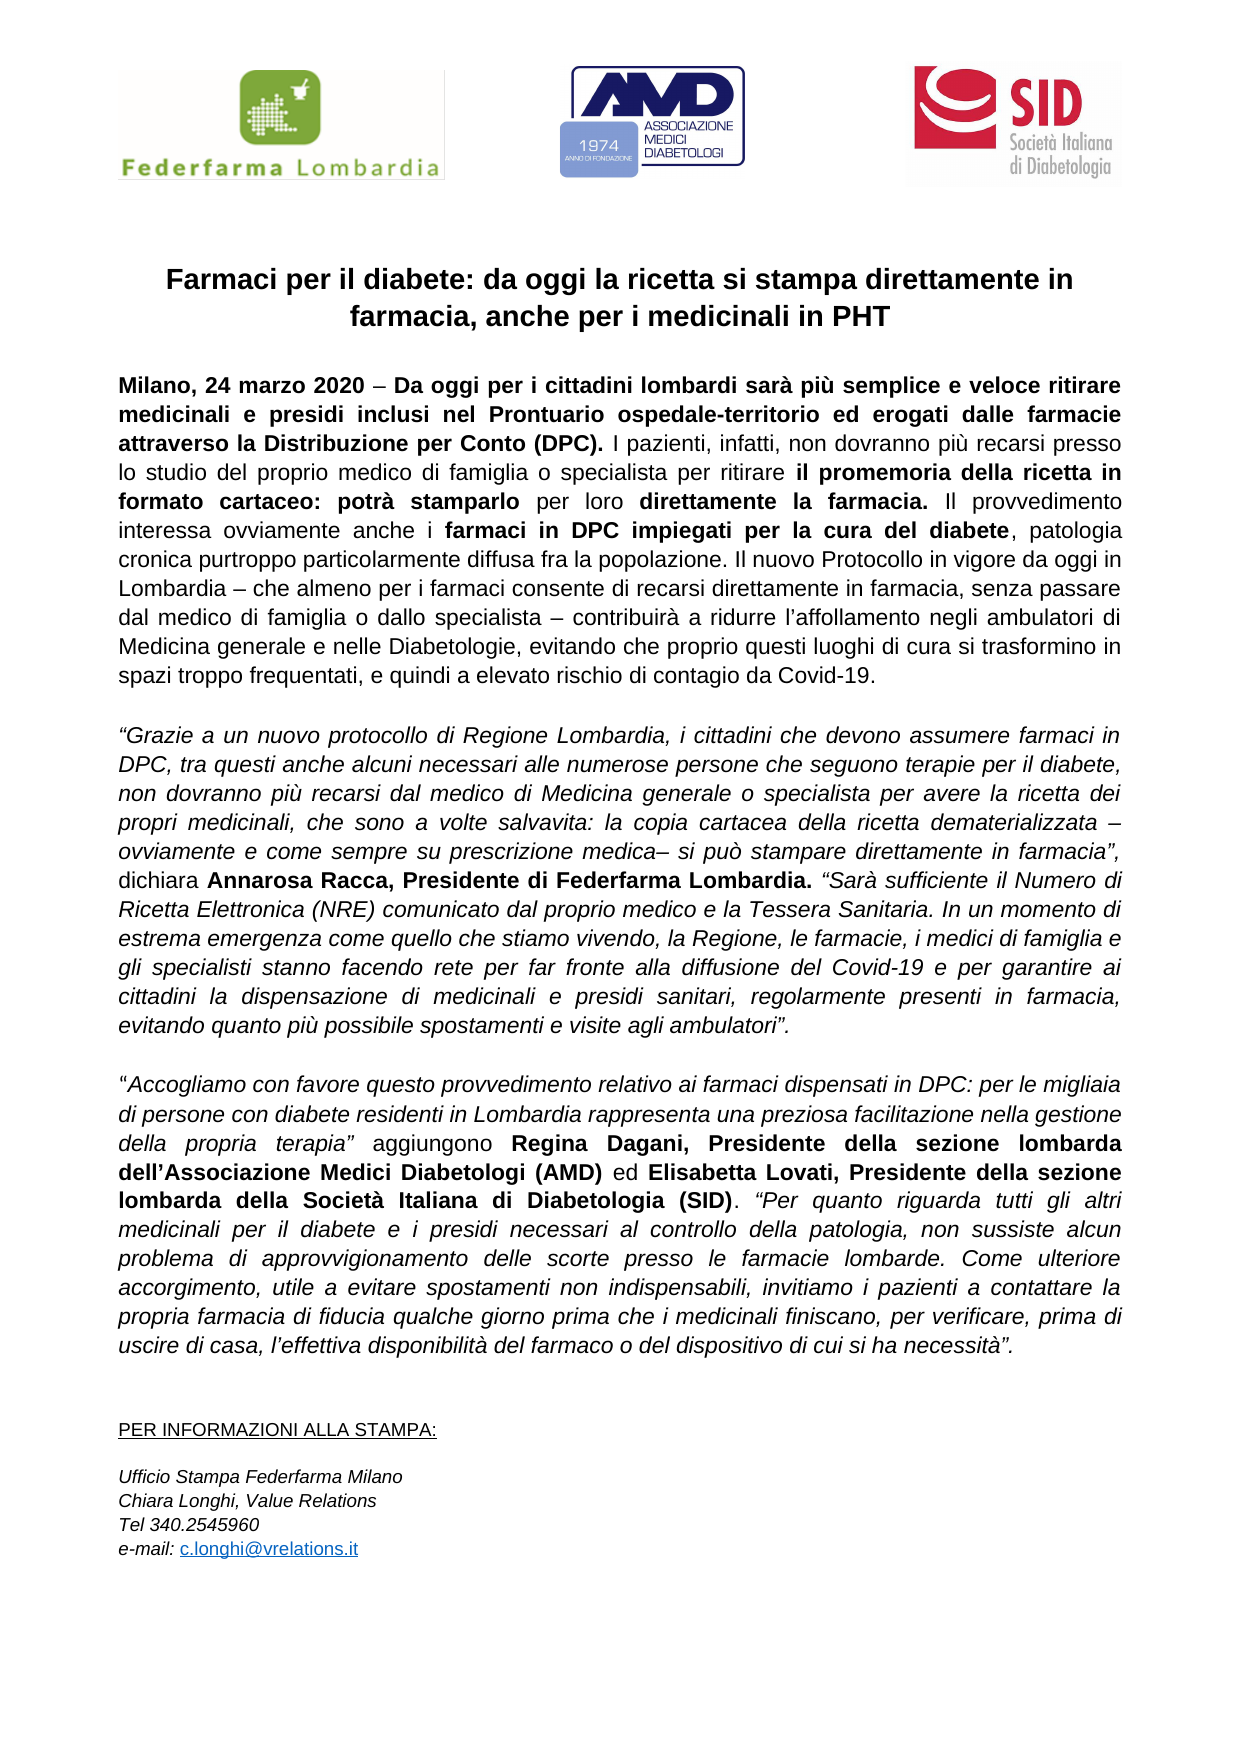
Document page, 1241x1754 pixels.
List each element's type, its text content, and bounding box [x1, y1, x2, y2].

text e-mail: c.longhi@vrelations.it [118, 1537, 1122, 1559]
text Chiara Longhi, Value Relations [118, 1490, 1122, 1512]
picture [905, 61, 1123, 187]
picture [118, 70, 446, 181]
picture [559, 64, 745, 179]
text Milano, 24 marzo 2020 – Da oggi per i cittadini lombardi sarà più semplice e veloce ritirare medicinali e presidi inclusi nel Prontuario ospedale-territorio ed erogati dalle farmacie attraverso la Distribuzione per Conto (DPC). I pazienti, infatti, non dovranno più recarsi presso lo studio del proprio medico di famiglia o specialista per ritirare il promemoria della ricetta in formato cartaceo: potrà stamparlo per loro direttamente la farmacia. Il provvedimento interessa ovviamente anche i farmaci in DPC impiegati per la cura del diabete, patologia cronica purtroppo particolarmente diffusa fra la popolazione. Il nuovo Protocollo in vigore da oggi in Lombardia – che almeno per i farmaci consente di recarsi direttamente in farmacia, senza passare dal medico di famiglia o dallo specialista – contribuirà a ridurre l’affollamento negli ambulatori di Medicina generale e nelle Diabetologie, evitando che proprio questi luoghi di cura si trasformino in spazi troppo frequentati, e quindi a elevato rischio di contagio da Covid-19. [118, 372, 1122, 688]
text Ufficio Stampa Federfarma Milano [118, 1466, 1122, 1488]
text “Grazie a un nuovo protocollo di Regione Lombardia, i cittadini che devono assumere farmaci in DPC, tra questi anche alcuni necessari alle numerose persone che seguono terapie per il diabete, non dovranno più recarsi dal medico di Medicina generale o specialista per avere la ricetta dei propri medicinali, che sono a volte salvavita: la copia cartacea della ricetta dematerializzata – ovviamente e come sempre su prescrizione medica– si può stampare direttamente in farmacia”, dichiara Annarosa Racca, Presidente di Federfarma Lombardia. “Sarà sufficiente il Numero di Ricetta Elettronica (NRE) comunicato dal proprio medico e la Tessera Sanitaria. In un momento di estrema emergenza come quello che stiamo vivendo, la Regione, le farmacie, i medici di famiglia e gli specialisti stanno facendo rete per far fronte alla diffusione del Covid-19 e per garantire ai cittadini la dispensazione di medicinali e presidi sanitari, regolarmente presenti in farmacia, evitando quanto più possibile spostamenti e visite agli ambulatori”. [118, 722, 1122, 1038]
text Tel 340.2545960 [118, 1514, 1122, 1535]
text PER INFORMAZIONI ALLA STAMPA: [118, 1419, 1122, 1441]
text Farmaci per il diabete: da oggi la ricetta si stampa direttamente in farmacia, anche per i medicinali in PHT [118, 262, 1122, 332]
text “Accogliamo con favore questo provvedimento relativo ai farmaci dispensati in DPC: per le migliaia di persone con diabete residenti in Lombardia rappresenta una preziosa facilitazione nella gestione della propria terapia” aggiungono Regina Dagani, Presidente della sezione lombarda dell’Associazione Medici Diabetologi (AMD) ed Elisabetta Lovati, Presidente della sezione lombarda della Società Italiana di Diabetologia (SID). “Per quanto riguarda tutti gli altri medicinali per il diabete e i presidi necessari al controllo della patologia, non sussiste alcun problema di approvvigionamento delle scorte presso le farmacie lombarde. Come ulteriore accorgimento, utile a evitare spostamenti non indispensabili, invitiamo i pazienti a contattare la propria farmacia di fiducia qualche giorno prima che i medicinali finiscano, per verificare, prima di uscire di casa, l’effettiva disponibilità del farmaco o del dispositivo di cui si ha necessità”. [118, 1070, 1122, 1358]
